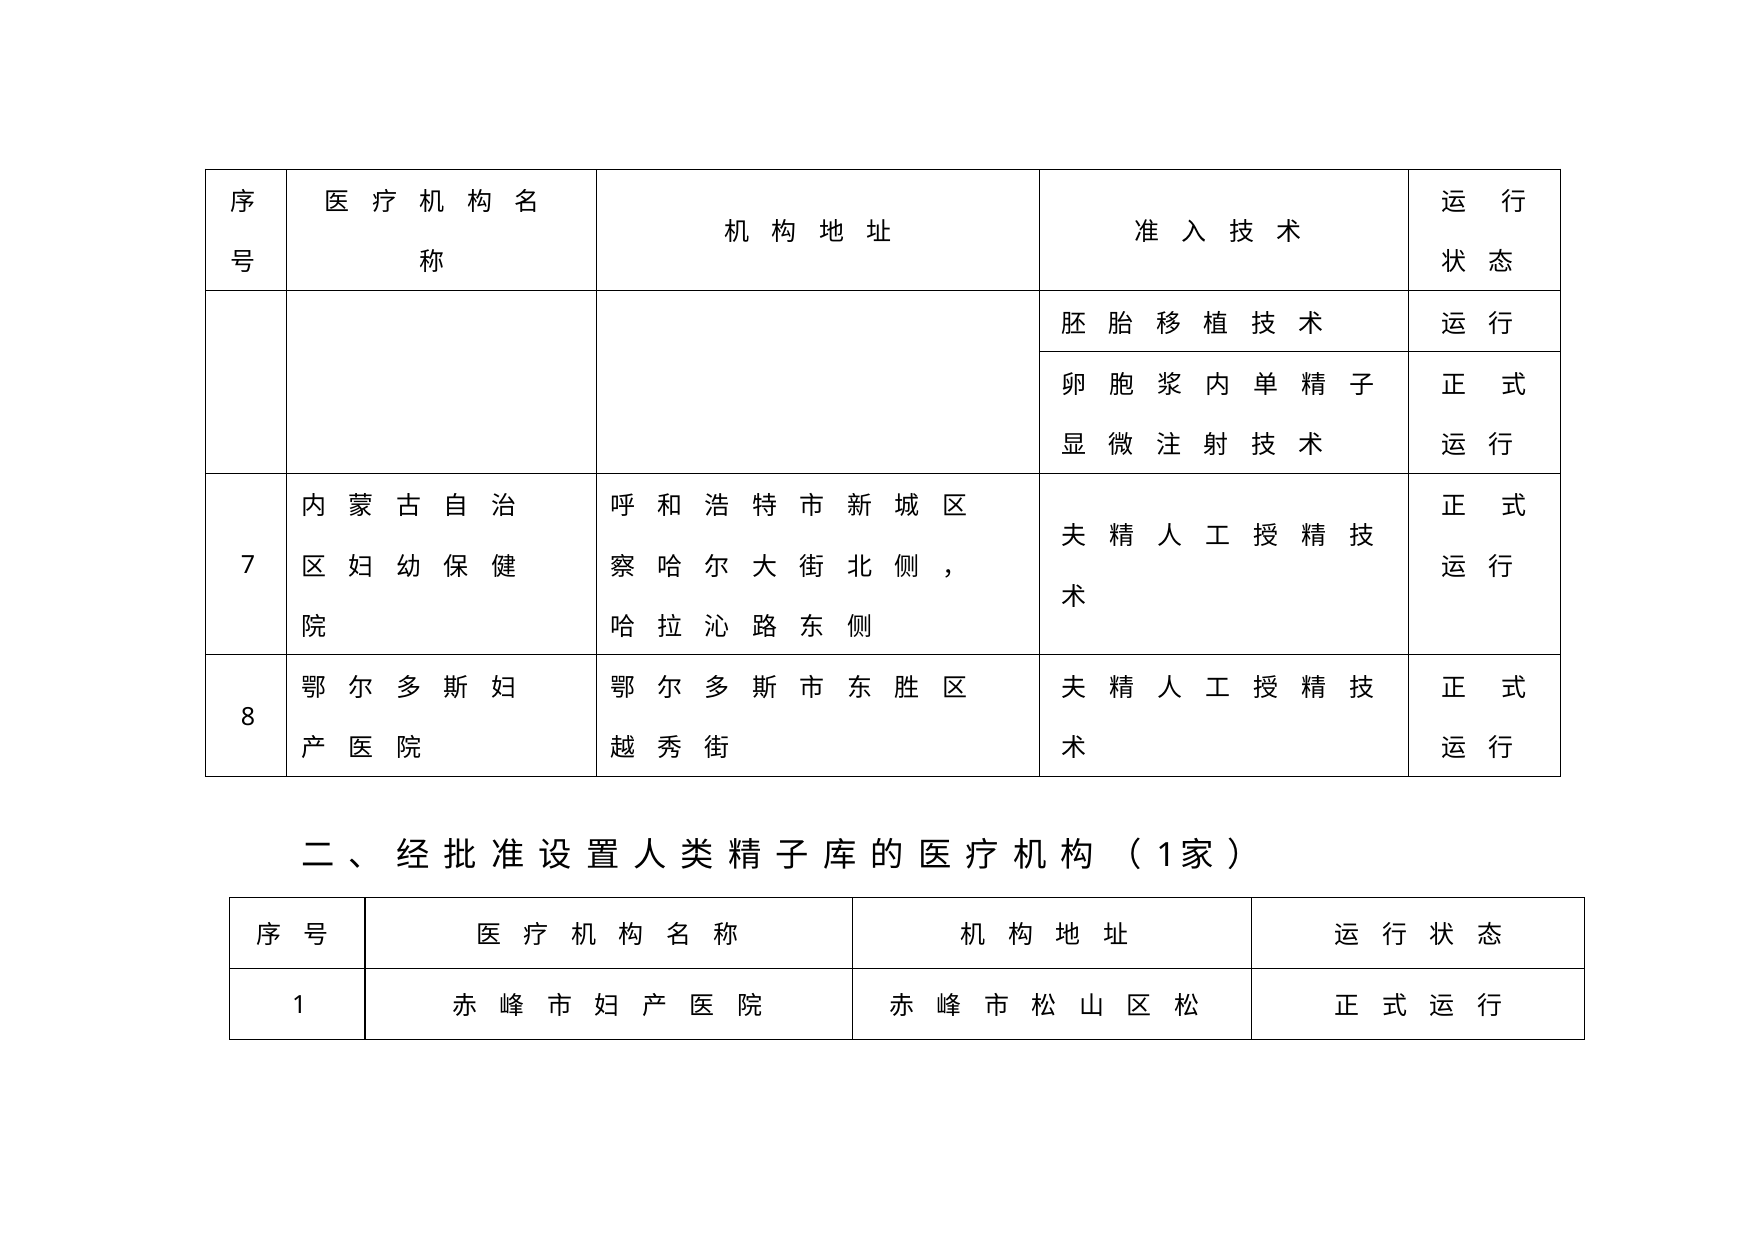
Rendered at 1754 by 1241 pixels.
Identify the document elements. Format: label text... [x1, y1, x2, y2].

table_header 准入技术 [1040, 170, 1408, 290]
table_cell 正式运行 [1409, 655, 1560, 776]
table_cell 赤峰市妇产医院 [366, 969, 852, 1039]
table_header 运行状态 [1409, 170, 1560, 290]
table_cell 夫精人工授精技术 [1040, 655, 1408, 776]
table_header 医疗机构名称 [287, 170, 596, 290]
table_cell 鄂尔多斯市东胜区越秀街 [597, 655, 1039, 776]
table_cell 卵胞浆内单精子显微注射技术 [1040, 352, 1408, 473]
table_header 运行状态 [1252, 898, 1584, 968]
table_header 医疗机构名称 [366, 898, 852, 968]
table_cell 正式运行 [1409, 352, 1560, 473]
table_cell 正式运行 [1409, 291, 1560, 351]
table_cell 呼和浩特市新城区察哈尔大街北侧，哈拉沁路东侧 [597, 474, 1039, 654]
table_cell 赤峰市松山区松山大街1号 [853, 969, 1251, 1039]
table_cell 1 [230, 969, 364, 1039]
table_header 序号 [206, 170, 286, 290]
table_cell 7 [206, 474, 286, 654]
text 二、经批准设置人类精子库的医疗机构（1家） [230, 822, 1536, 882]
table_cell 正式运行 [1409, 474, 1560, 654]
table_cell 夫精人工授精技术 [1040, 474, 1408, 654]
table_cell 鄂尔多斯妇产医院 [287, 655, 596, 776]
table_header 机构地址 [853, 898, 1251, 968]
table_header 序号 [230, 898, 364, 968]
table_cell 常规体外受精-胚胎移植技术 [1040, 291, 1408, 351]
table_cell 8 [206, 655, 286, 776]
table_header 机构地址 [597, 170, 1039, 290]
table_cell 正式运行 [1252, 969, 1584, 1039]
table_cell 内蒙古自治区妇幼保健院 [287, 474, 596, 654]
